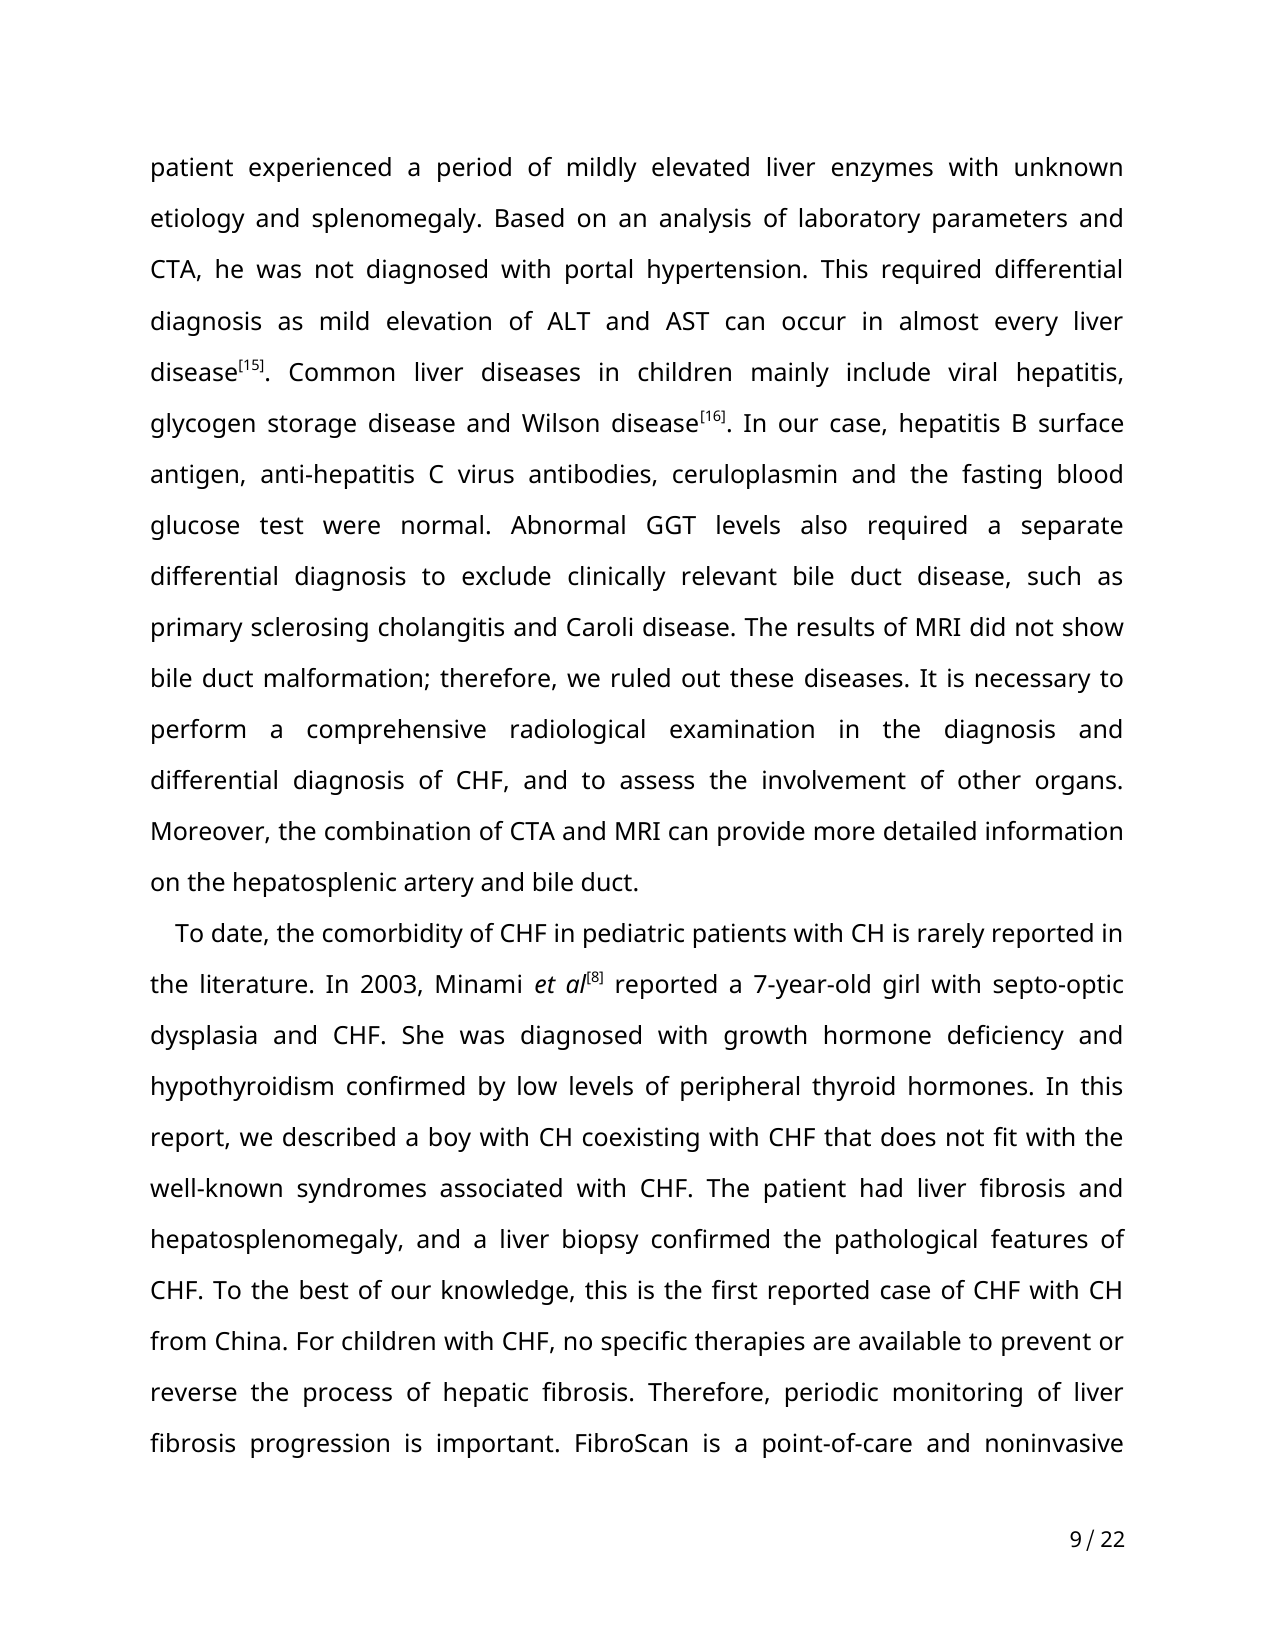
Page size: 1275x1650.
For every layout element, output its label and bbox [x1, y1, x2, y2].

text [150, 916, 1125, 1460]
text [150, 150, 1125, 899]
